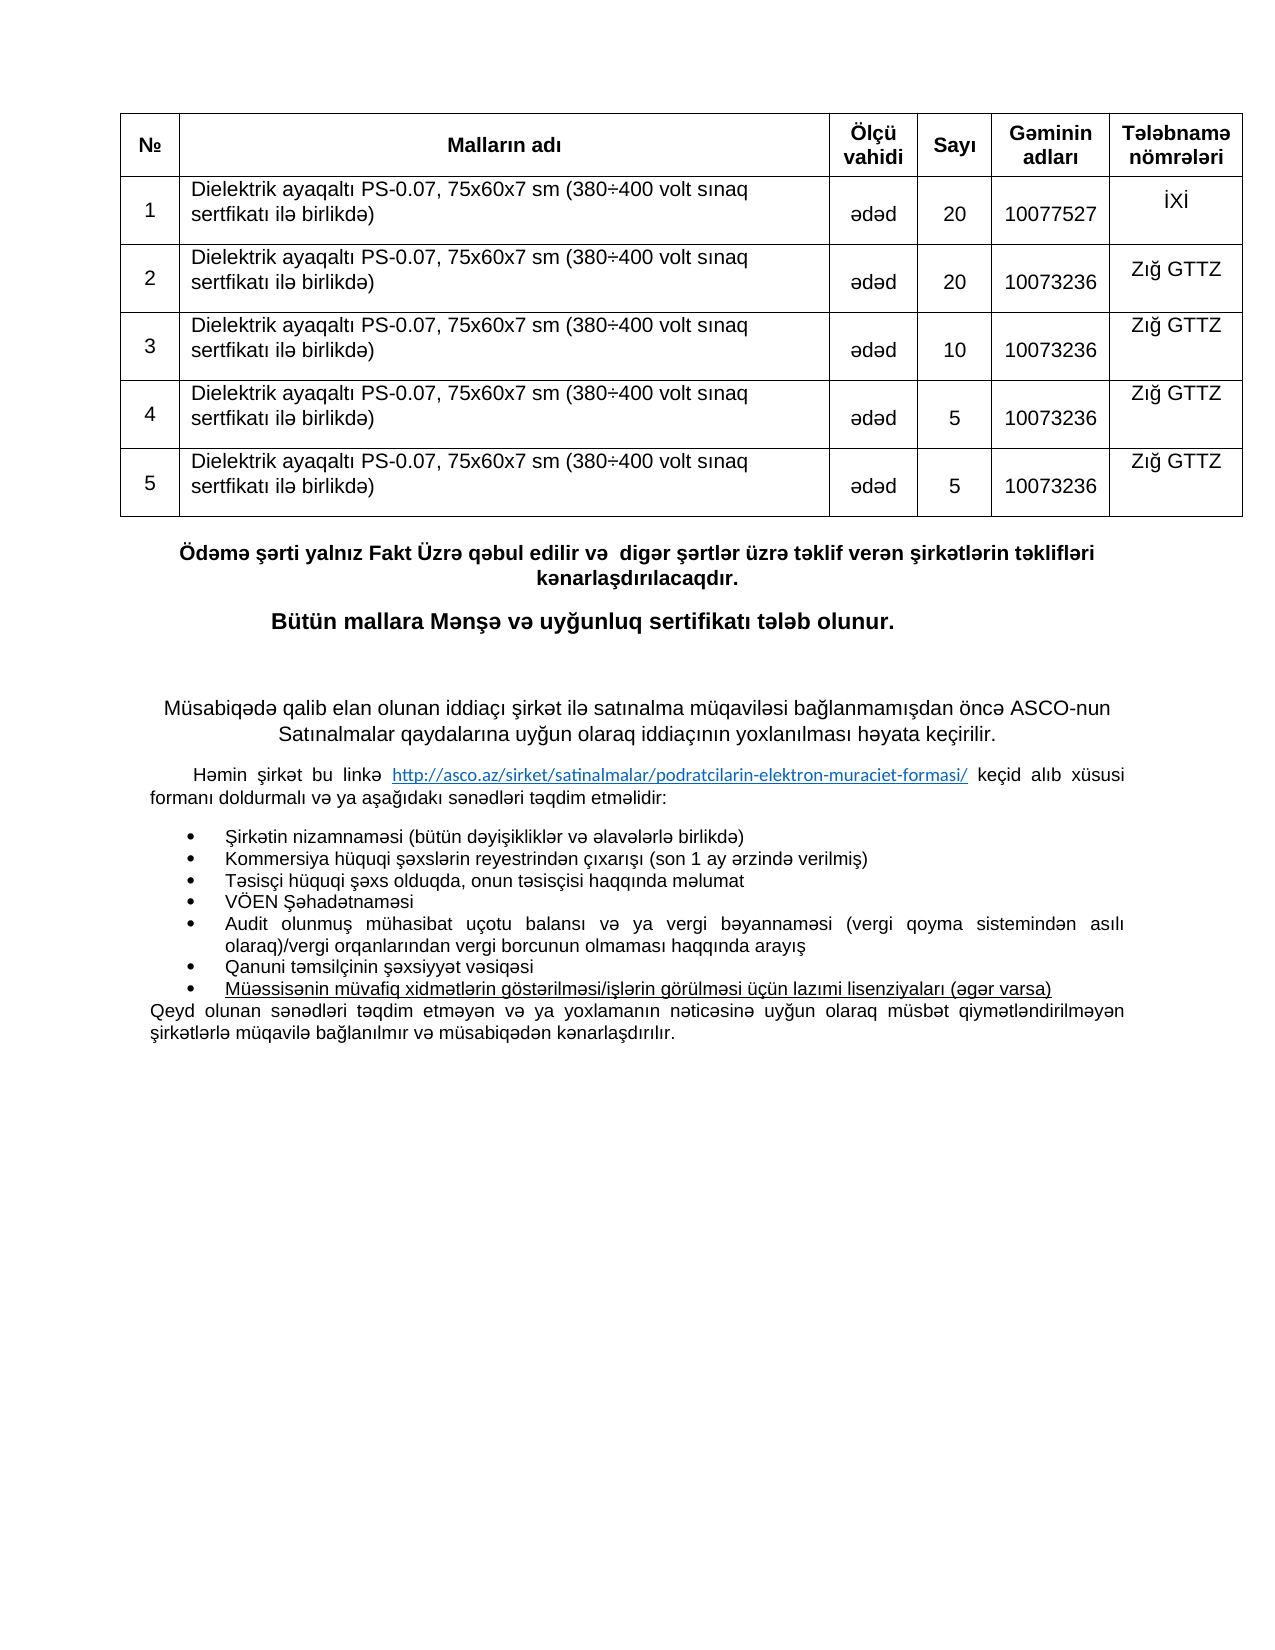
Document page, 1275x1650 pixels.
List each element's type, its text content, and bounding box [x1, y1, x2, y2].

list VÖEN Şəhadətnaməsi [187, 891, 1125, 913]
table_cell Zığ GTTZ [1110, 245, 1242, 312]
text Həmin şirkət bu linkə http://asco.az/sirket/satinalmalar/podratcilarin-elektron-muraciet-formasi/ keçid alıb xüsusi formanı doldurmalı və ya aşağıdakı sənədləri təqdim etməlidir: [150, 763, 1125, 809]
table_cell ədəd [830, 449, 917, 516]
table_cell Dielektrik ayaqaltı PS-0.07, 75x60x7 sm (380÷400 volt sınaq sertfikatı ilə birlikdə) [180, 313, 829, 380]
table_cell Dielektrik ayaqaltı PS-0.07, 75x60x7 sm (380÷400 volt sınaq sertfikatı ilə birlikdə) [180, 449, 829, 516]
table_cell Dielektrik ayaqaltı PS-0.07, 75x60x7 sm (380÷400 volt sınaq sertfikatı ilə birlikdə) [180, 177, 829, 244]
table_cell 10073236 [992, 245, 1109, 312]
text Bütün mallara Mənşə və uyğunluq sertifikatı tələb olunur. [150, 608, 1125, 634]
table_header Tələbnamə nömrələri [1110, 114, 1242, 176]
table_cell 10073236 [992, 313, 1109, 380]
list Müəssisənin müvafiq xidmətlərin göstərilməsi/işlərin görülməsi üçün lazımi lisenziyaları (əgər varsa) [187, 978, 1125, 999]
table_header № [121, 114, 179, 176]
table_cell ədəd [830, 313, 917, 380]
table_cell Dielektrik ayaqaltı PS-0.07, 75x60x7 sm (380÷400 volt sınaq sertfikatı ilə birlikdə) [180, 381, 829, 448]
text Ödəmə şərti yalnız Fakt Üzrə qəbul edilir və digər şərtlər üzrə təklif verən şirkətlərin təklifləri kənarlaşdırılacaqdır. [150, 541, 1125, 590]
table_cell ədəd [830, 245, 917, 312]
table_cell 10 [918, 313, 991, 380]
table_header Sayı [918, 114, 991, 176]
table_cell 20 [918, 245, 991, 312]
text Müsabiqədə qalib elan olunan iddiaçı şirkət ilə satınalma müqaviləsi bağlanmamışdan öncə ASCO-nun Satınalmalar qaydalarına uyğun olaraq iddiaçının yoxlanılması həyata keçirilir. [150, 696, 1125, 745]
table_cell 5 [121, 449, 179, 516]
list Qanuni təmsilçinin şəxsiyyət vəsiqəsi [187, 956, 1125, 978]
table_cell Zığ GTTZ [1110, 449, 1242, 516]
list Audit olunmuş mühasibat uçotu balansı və ya vergi bəyannaməsi (vergi qoyma sistemindən asılı olaraq)/vergi orqanlarından vergi borcunun olmaması haqqında arayış [187, 913, 1125, 956]
table_cell ədəd [830, 177, 917, 244]
table_cell 10077527 [992, 177, 1109, 244]
table_cell İXİ [1110, 177, 1242, 244]
table_cell Dielektrik ayaqaltı PS-0.07, 75x60x7 sm (380÷400 volt sınaq sertfikatı ilə birlikdə) [180, 245, 829, 312]
table_cell 3 [121, 313, 179, 380]
list Şirkətin nizamnaməsi (bütün dəyişikliklər və əlavələrlə birlikdə) [187, 826, 1125, 848]
table_cell 20 [918, 177, 991, 244]
table_cell 5 [918, 381, 991, 448]
list Kommersiya hüquqi şəxslərin reyestrindən çıxarışı (son 1 ay ərzində verilmiş) [187, 848, 1125, 870]
text Qeyd olunan sənədləri təqdim etməyən və ya yoxlamanın nəticəsinə uyğun olaraq müsbət qiymətləndirilməyən şirkətlərlə müqavilə bağlanılmır və müsabiqədən kənarlaşdırılır. [150, 999, 1125, 1044]
table_cell 1 [121, 177, 179, 244]
table_header Gəminin adları [992, 114, 1109, 176]
table_cell 5 [918, 449, 991, 516]
table_header Malların adı [180, 114, 829, 176]
table_cell 10073236 [992, 449, 1109, 516]
table_header Ölçü vahidi [830, 114, 917, 176]
table_cell Zığ GTTZ [1110, 313, 1242, 380]
list Təsisçi hüquqi şəxs olduqda, onun təsisçisi haqqında məlumat [187, 870, 1125, 891]
table_cell 10073236 [992, 381, 1109, 448]
table_cell Zığ GTTZ [1110, 381, 1242, 448]
table_cell 2 [121, 245, 179, 312]
table_cell 4 [121, 381, 179, 448]
table_cell ədəd [830, 381, 917, 448]
